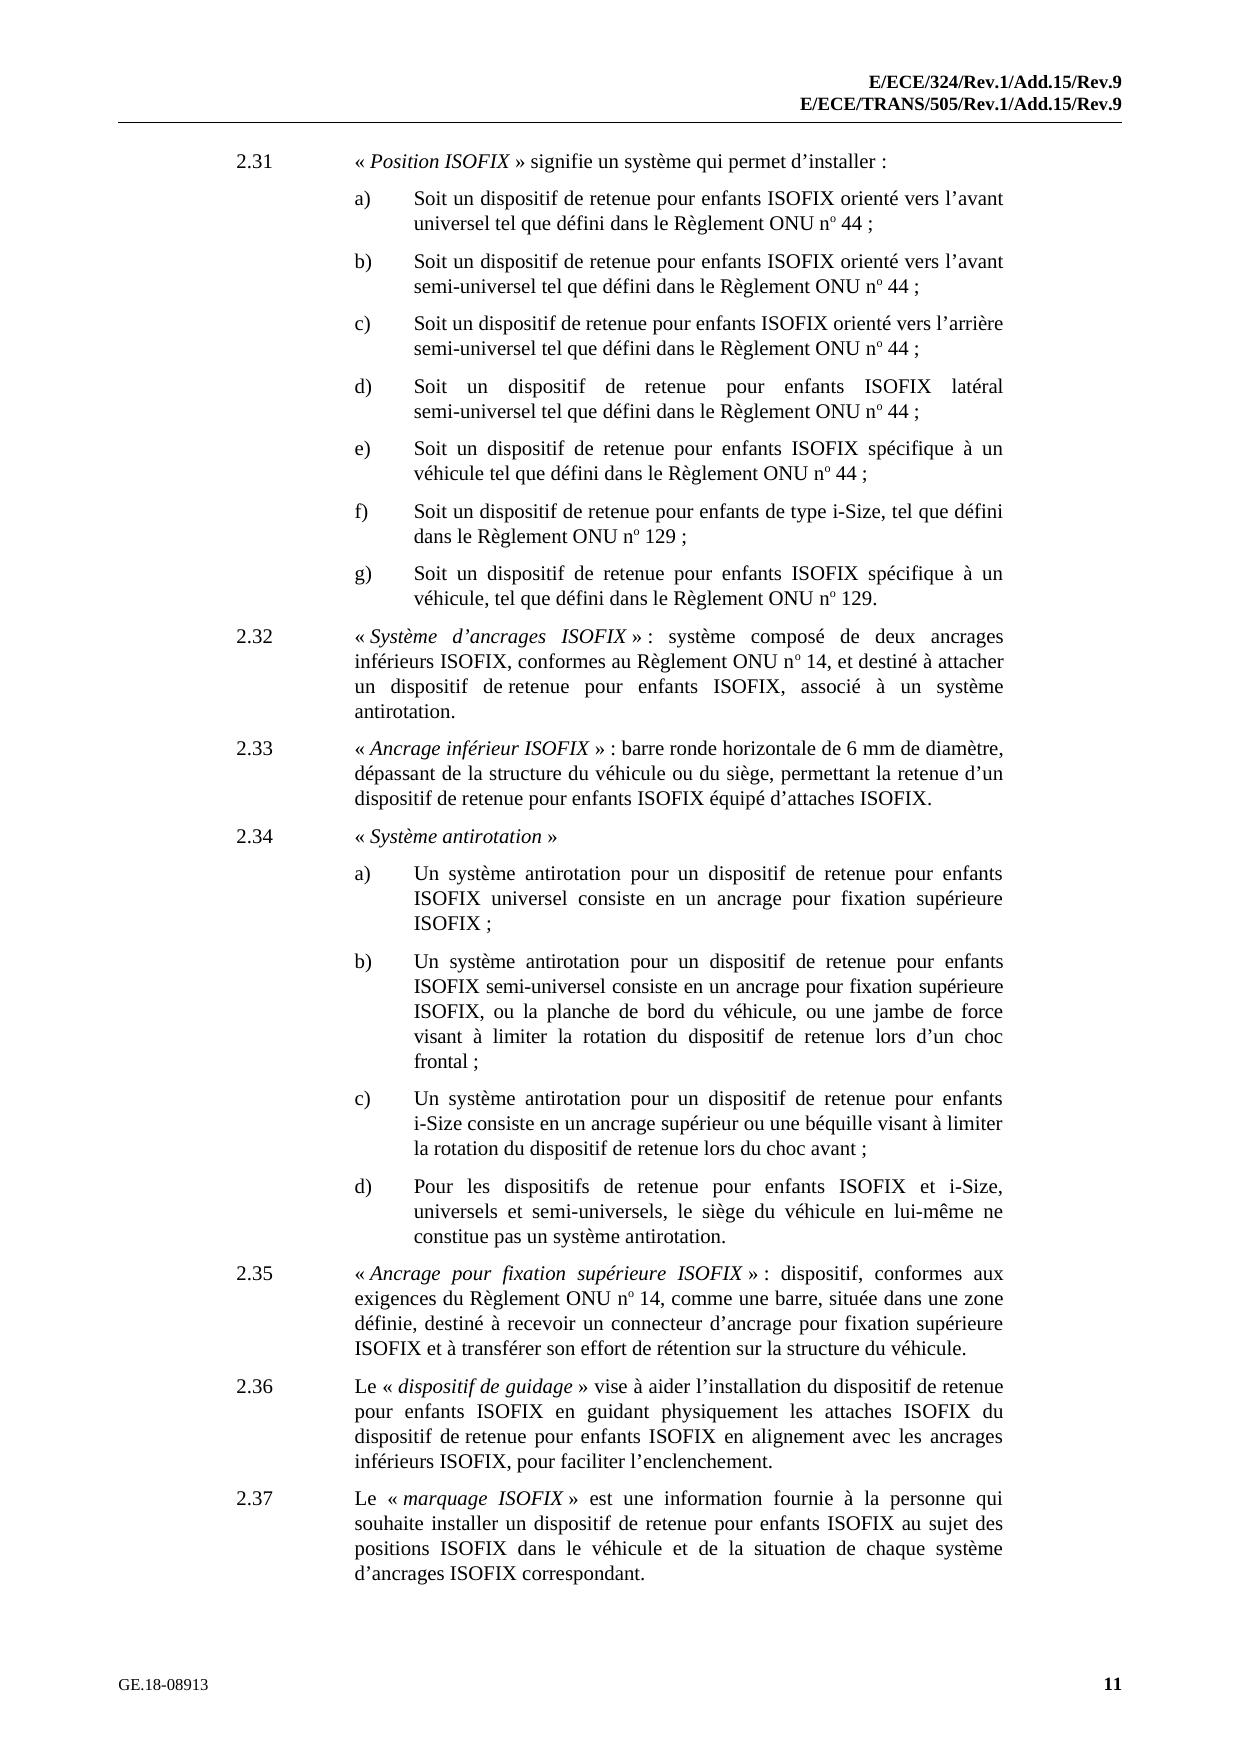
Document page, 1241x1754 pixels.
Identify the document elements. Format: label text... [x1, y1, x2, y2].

text f) Soit un dispositif de retenue pour enfants de type i-Size, tel que défini dans le Règlement ONU no 129 ; [354, 498, 1004, 548]
text a) Soit un dispositif de retenue pour enfants ISOFIX orienté vers l’avant universel tel que défini dans le Règlement ONU no 44 ; [354, 185, 1004, 235]
text c) Soit un dispositif de retenue pour enfants ISOFIX orienté vers l’arrière semi-universel tel que défini dans le Règlement ONU no 44 ; [354, 310, 1004, 360]
text e) Soit un dispositif de retenue pour enfants ISOFIX spécifique à un véhicule tel que défini dans le Règlement ONU no 44 ; [354, 435, 1004, 485]
text 2.34 « Système antirotation » [236, 823, 1004, 848]
text 2.31 « Position ISOFIX » signifie un système qui permet d’installer : [236, 148, 1004, 173]
text 2.32 « Système d’ancrages ISOFIX » : système composé de deux ancrages inférieurs ISOFIX, conformes au Règlement ONU no 14, et destiné à attacher un dispositif de retenue pour enfants ISOFIX, associé à un système antirotation. [236, 623, 1004, 723]
text a) Un système antirotation pour un dispositif de retenue pour enfants ISOFIX universel consiste en un ancrage pour fixation supérieure ISOFIX ; [354, 860, 1004, 935]
text g) Soit un dispositif de retenue pour enfants ISOFIX spécifique à un véhicule, tel que défini dans le Règlement ONU no 129. [354, 560, 1004, 610]
text c) Un système antirotation pour un dispositif de retenue pour enfants i-Size consiste en un ancrage supérieur ou une béquille visant à limiter la rotation du dispositif de retenue lors du choc avant ; [354, 1085, 1004, 1160]
text 2.35 « Ancrage pour fixation supérieure ISOFIX » : dispositif, conformes aux exigences du Règlement ONU no 14, comme une barre, située dans une zone définie, destiné à recevoir un connecteur d’ancrage pour fixation supérieure ISOFIX et à transférer son effort de rétention sur la structure du véhicule. [236, 1260, 1004, 1360]
text 2.37 Le « marquage ISOFIX » est une information fournie à la personne qui souhaite installer un dispositif de retenue pour enfants ISOFIX au sujet des positions ISOFIX dans le véhicule et de la situation de chaque système d’ancrages ISOFIX correspondant. [236, 1485, 1004, 1585]
text d) Pour les dispositifs de retenue pour enfants ISOFIX et i-Size, universels et semi-universels, le siège du véhicule en lui-même ne constitue pas un système antirotation. [354, 1173, 1004, 1248]
text 2.36 Le « dispositif de guidage » vise à aider l’installation du dispositif de retenue pour enfants ISOFIX en guidant physiquement les attaches ISOFIX du dispositif de retenue pour enfants ISOFIX en alignement avec les ancrages inférieurs ISOFIX, pour faciliter l’enclenchement. [236, 1373, 1004, 1473]
text b) Un système antirotation pour un dispositif de retenue pour enfants ISOFIX semi-universel consiste en un ancrage pour fixation supérieure ISOFIX, ou la planche de bord du véhicule, ou une jambe de force visant à limiter la rotation du dispositif de retenue lors d’un choc frontal ; [354, 948, 1004, 1073]
text b) Soit un dispositif de retenue pour enfants ISOFIX orienté vers l’avant semi-universel tel que défini dans le Règlement ONU no 44 ; [354, 248, 1004, 298]
text 2.33 « Ancrage inférieur ISOFIX » : barre ronde horizontale de 6 mm de diamètre, dépassant de la structure du véhicule ou du siège, permettant la retenue d’un dispositif de retenue pour enfants ISOFIX équipé d’attaches ISOFIX. [236, 735, 1004, 810]
text d) Soit un dispositif de retenue pour enfants ISOFIX latéral semi-universel tel que défini dans le Règlement ONU no 44 ; [354, 373, 1004, 423]
